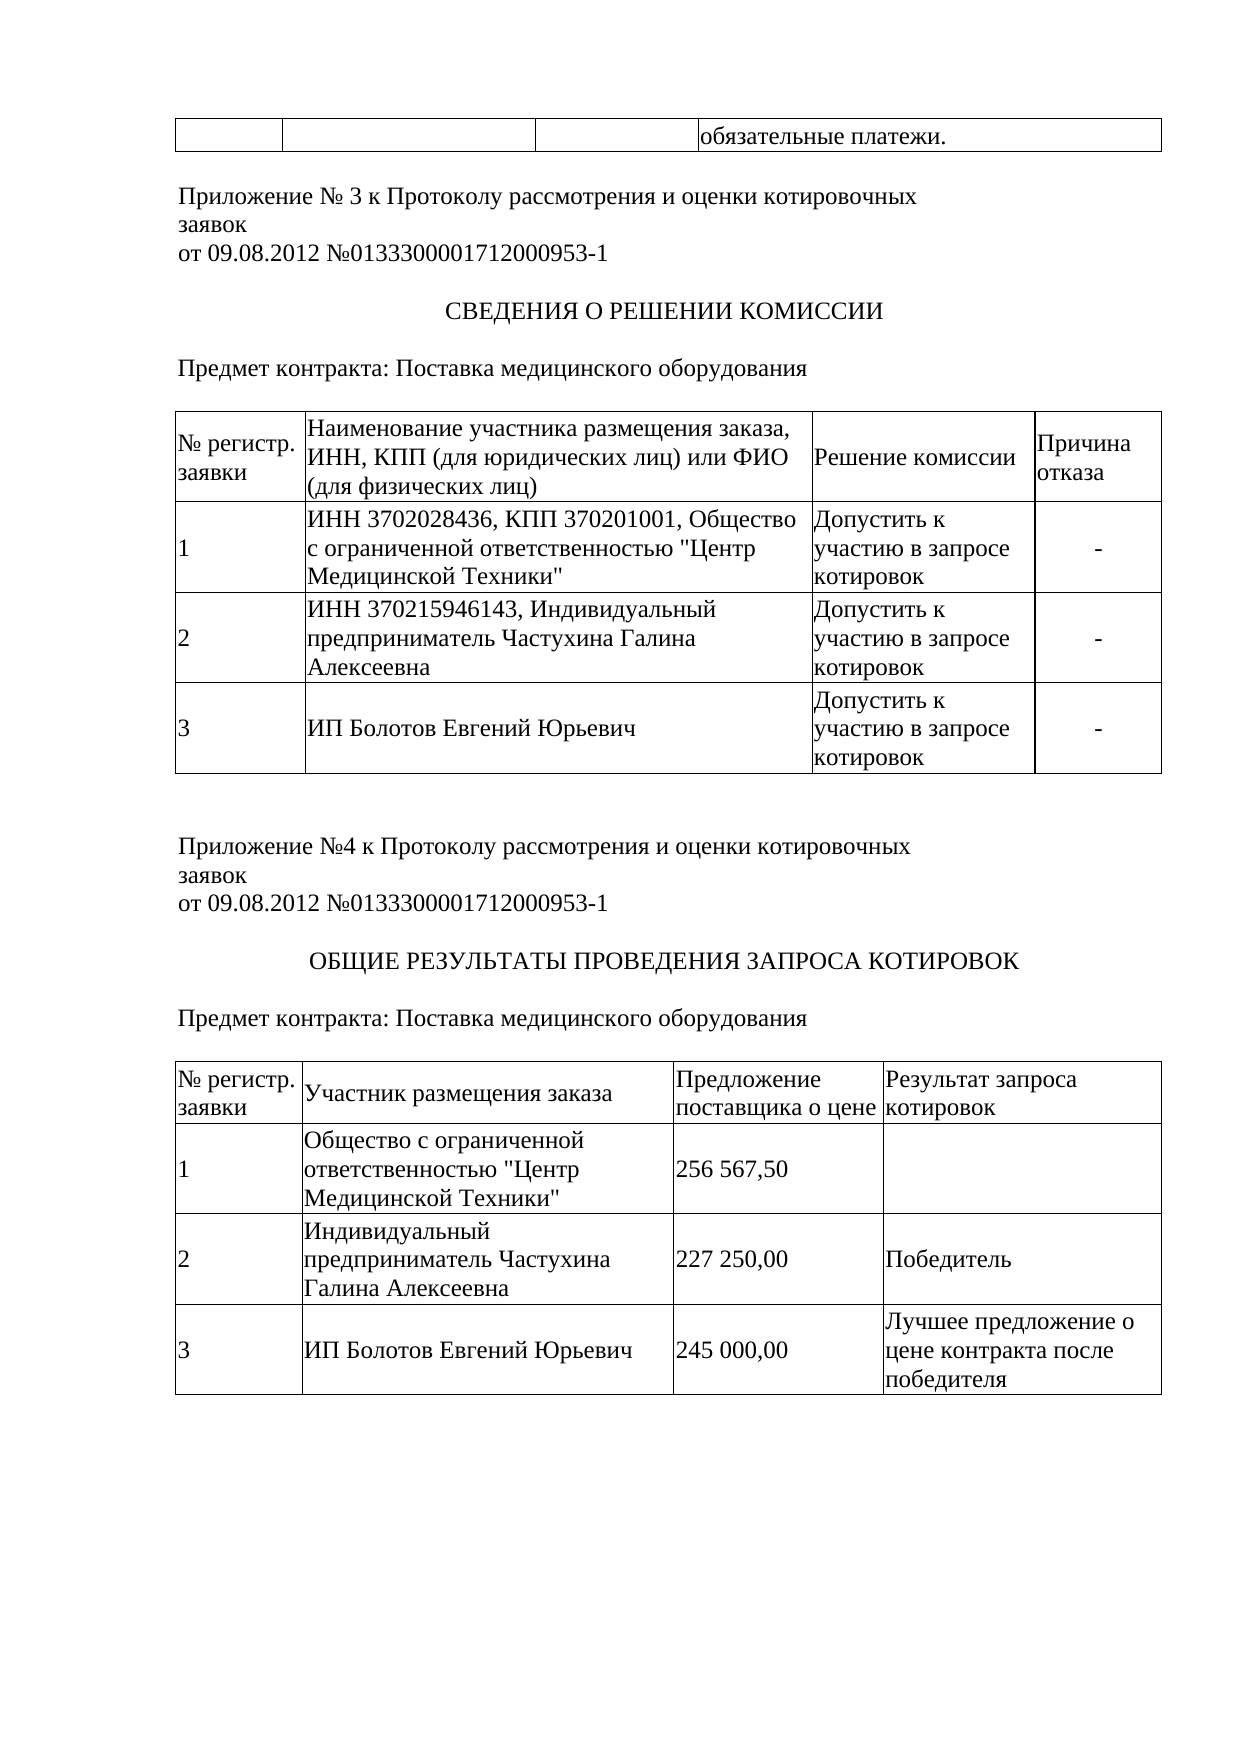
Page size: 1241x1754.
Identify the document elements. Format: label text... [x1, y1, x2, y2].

table_cell 3 [176, 119, 282, 151]
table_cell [699, 119, 1161, 151]
table_header Приложение №4 к Протоколу рассмотрения и оценки котировочных заявок от 09.08.2012 №0133300001712000953-1 [178, 831, 986, 917]
table_cell Допустить к участию в запросе котировок [813, 683, 1034, 772]
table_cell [536, 119, 698, 151]
table_cell - [1036, 502, 1161, 592]
table_cell - [1036, 593, 1161, 682]
table_header № регистр. заявки [176, 1062, 302, 1123]
table_header Приложение № 3 к Протоколу рассмотрения и оценки котировочных заявок от 09.08.2012 №0133300001712000953-1 [178, 181, 992, 267]
table_cell 3 [176, 683, 305, 772]
table_cell ИНН 370215946143, Индивидуальный предприниматель Частухина Галина Алексеевна [306, 593, 812, 682]
table_header Участник размещения заказа [303, 1062, 673, 1123]
table_header Причина отказа [1036, 412, 1161, 501]
text Предмет контракта: Поставка медицинского оборудования [177, 353, 1152, 382]
table_cell ИП Болотов Евгений Юрьевич [306, 683, 812, 772]
table_cell ИНН 3702028436, КПП 370201001, Общество с ограниченной ответственностью "Центр Медицинской Техники" [306, 502, 812, 592]
text ОБЩИЕ РЕЗУЛЬТАТЫ ПРОВЕДЕНИЯ ЗАПРОСА КОТИРОВОК [177, 946, 1152, 975]
table_cell 256 567,50 [674, 1124, 883, 1213]
table_cell 1 [176, 502, 305, 592]
table_cell - [1036, 683, 1161, 772]
table_header № регистр. заявки [176, 412, 305, 501]
table_header Наименование участника размещения заказа, ИНН, КПП (для юридических лиц) или ФИО (для физических лиц) [306, 412, 812, 501]
table_cell 2 [176, 1214, 302, 1303]
table_cell Общество с ограниченной ответственностью "Центр Медицинской Техники" [303, 1124, 673, 1213]
table_header Результат запроса котировок [884, 1062, 1161, 1123]
table_cell Победитель [884, 1214, 1161, 1303]
table_header Предложение поставщика о цене [674, 1062, 883, 1123]
table_cell 3 [176, 1305, 302, 1394]
text Предмет контракта: Поставка медицинского оборудования [177, 1003, 1152, 1032]
table_cell 245 000,00 [674, 1305, 883, 1394]
table_cell 2 [176, 593, 305, 682]
table_cell Допустить к участию в запросе котировок [813, 593, 1034, 682]
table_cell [283, 119, 535, 151]
text СВЕДЕНИЯ О РЕШЕНИИ КОМИССИИ [177, 296, 1152, 324]
table_header Решение комиссии [813, 412, 1034, 501]
table_cell Индивидуальный предприниматель Частухина Галина Алексеевна [303, 1214, 673, 1303]
table_cell [884, 1124, 1161, 1213]
table_cell Лучшее предложение о цене контракта после победителя [884, 1305, 1161, 1394]
table_cell 227 250,00 [674, 1214, 883, 1303]
table_cell 1 [176, 1124, 302, 1213]
table_cell ИП Болотов Евгений Юрьевич [303, 1305, 673, 1394]
table_cell Допустить к участию в запросе котировок [813, 502, 1034, 592]
